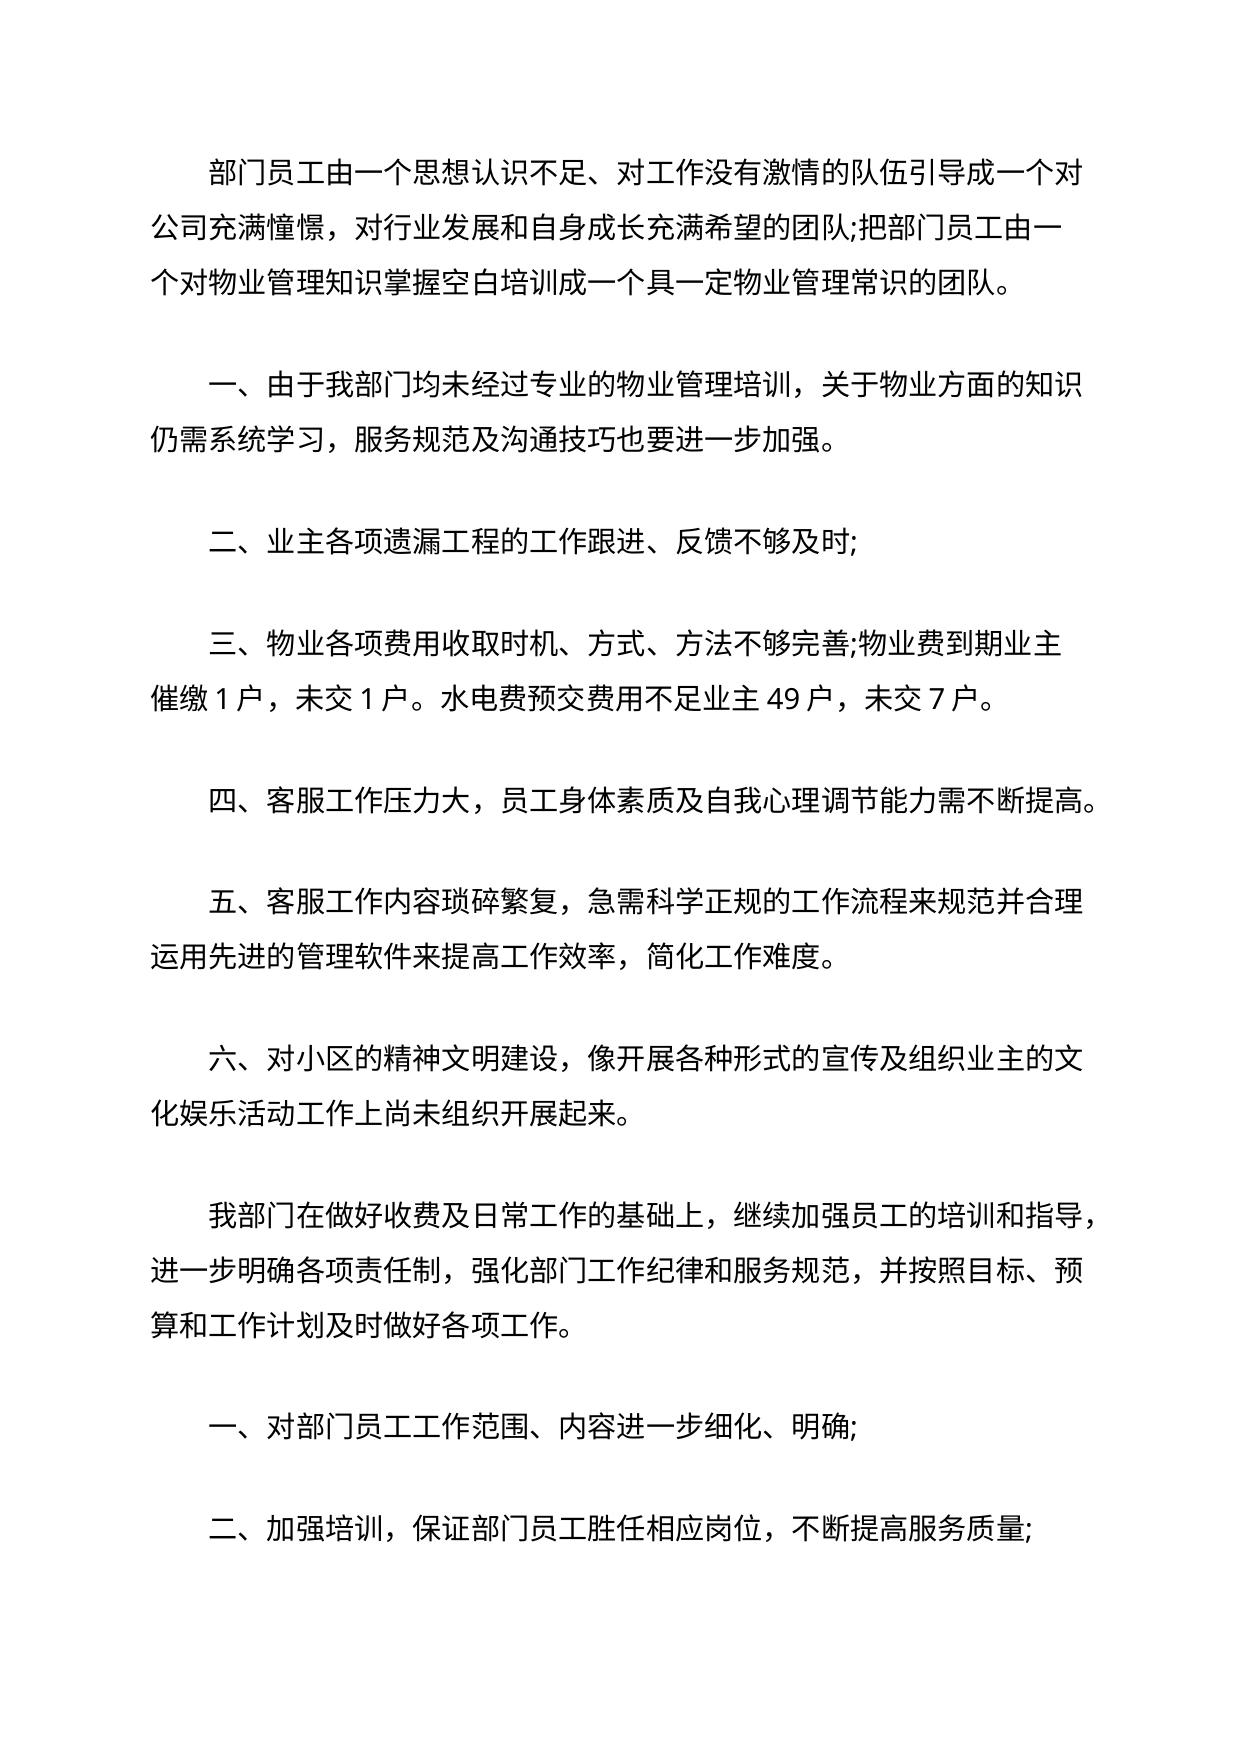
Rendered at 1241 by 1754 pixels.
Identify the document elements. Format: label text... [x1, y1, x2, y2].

text 一、对部门员工工作范围、内容进一步细化、明确; [150, 1404, 1090, 1446]
text 二、业主各项遗漏工程的工作跟进、反馈不够及时; [150, 518, 1090, 561]
text 六、对小区的精神文明建设，像开展各种形式的宣传及组织业主的文化娱乐活动工作上尚未组织开展起来。 [150, 1036, 1090, 1133]
text 部门员工由一个思想认识不足、对工作没有激情的队伍引导成一个对公司充满憧憬，对行业发展和自身成长充满希望的团队;把部门员工由一个对物业管理知识掌握空白培训成一个具一定物业管理常识的团队。 [150, 150, 1090, 302]
text 五、客服工作内容琐碎繁复，急需科学正规的工作流程来规范并合理运用先进的管理软件来提高工作效率，简化工作难度。 [150, 879, 1090, 976]
text 四、客服工作压力大，员工身体素质及自我心理调节能力需不断提高。 [150, 777, 1090, 819]
text 二、加强培训，保证部门员工胜任相应岗位，不断提高服务质量; [150, 1506, 1090, 1548]
text 我部门在做好收费及日常工作的基础上，继续加强员工的培训和指导，进一步明确各项责任制，强化部门工作纪律和服务规范，并按照目标、预算和工作计划及时做好各项工作。 [150, 1192, 1090, 1344]
text 一、由于我部门均未经过专业的物业管理培训，关于物业方面的知识仍需系统学习，服务规范及沟通技巧也要进一步加强。 [150, 362, 1090, 459]
text 三、物业各项费用收取时机、方式、方法不够完善;物业费到期业主催缴1户，未交1户。水电费预交费用不足业主49户，未交7户。 [150, 620, 1090, 718]
